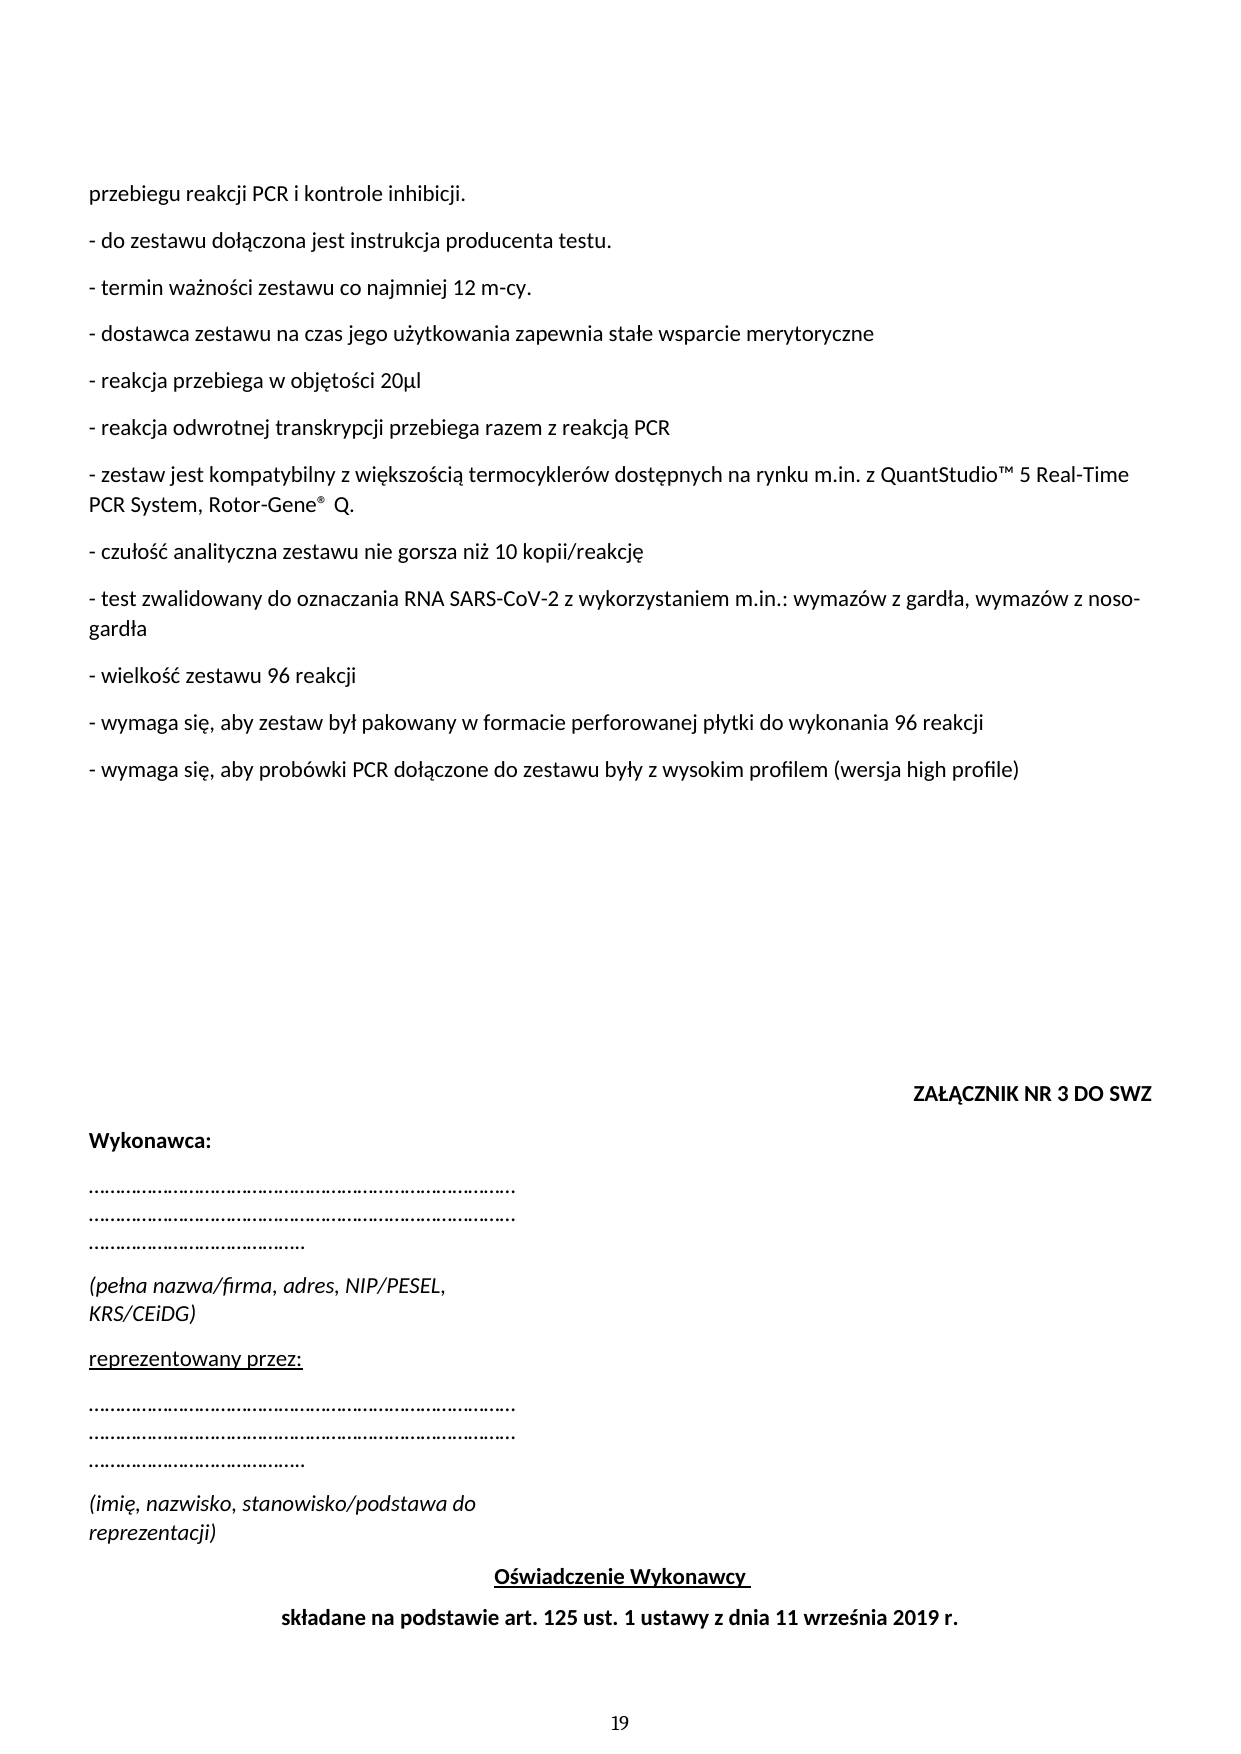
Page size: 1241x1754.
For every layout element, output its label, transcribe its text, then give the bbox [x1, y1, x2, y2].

text - termin ważności zestawu co najmniej 12 m-cy. [89, 273, 1152, 301]
text ZAŁĄCZNIK NR 3 DO SWZ [89, 1079, 1152, 1107]
text przebiegu reakcji PCR i kontrole inhibicji. [89, 179, 1152, 207]
text (pełna nazwa/firma, adres, NIP/PESEL, KRS/CEiDG) [89, 1271, 531, 1327]
text (imię, nazwisko, stanowisko/podstawa do reprezentacji) [89, 1489, 531, 1546]
text ………………………………………………………………………………………………………………………………………………………………………………….. [89, 1389, 531, 1473]
text - reakcja odwrotnej transkrypcji przebiega razem z reakcją PCR [89, 413, 1152, 441]
text - czułość analityczna zestawu nie gorsza niż 10 kopii/reakcję [89, 537, 1152, 565]
text - wymaga się, aby zestaw był pakowany w formacie perforowanej płytki do wykonania 96 reakcji [89, 708, 1152, 736]
text Oświadczenie Wykonawcy [89, 1562, 1152, 1590]
text - test zwalidowany do oznaczania RNA SARS-CoV-2 z wykorzystaniem m.in.: wymazów z gardła, wymazów z noso-gardła [89, 584, 1152, 642]
text - zestaw jest kompatybilny z większością termocyklerów dostępnych na rynku m.in. z QuantStudio™ 5 Real-Time PCR System, Rotor-Gene® Q. [89, 460, 1152, 518]
text - wymaga się, aby probówki PCR dołączone do zestawu były z wysokim profilem (wersja high profile) [89, 755, 1152, 783]
text - do zestawu dołączona jest instrukcja producenta testu. [89, 226, 1152, 254]
text - reakcja przebiega w objętości 20µl [89, 366, 1152, 394]
text składane na podstawie art. 125 ust. 1 ustawy z dnia 11 września 2019 r. [89, 1603, 1152, 1631]
text - wielkość zestawu 96 reakcji [89, 661, 1152, 689]
text Wykonawca: [89, 1126, 1152, 1154]
text reprezentowany przez: [89, 1344, 1152, 1372]
text ………………………………………………………………………………………………………………………………………………………………………………….. [89, 1171, 531, 1255]
text - dostawca zestawu na czas jego użytkowania zapewnia stałe wsparcie merytoryczne [89, 319, 1152, 348]
